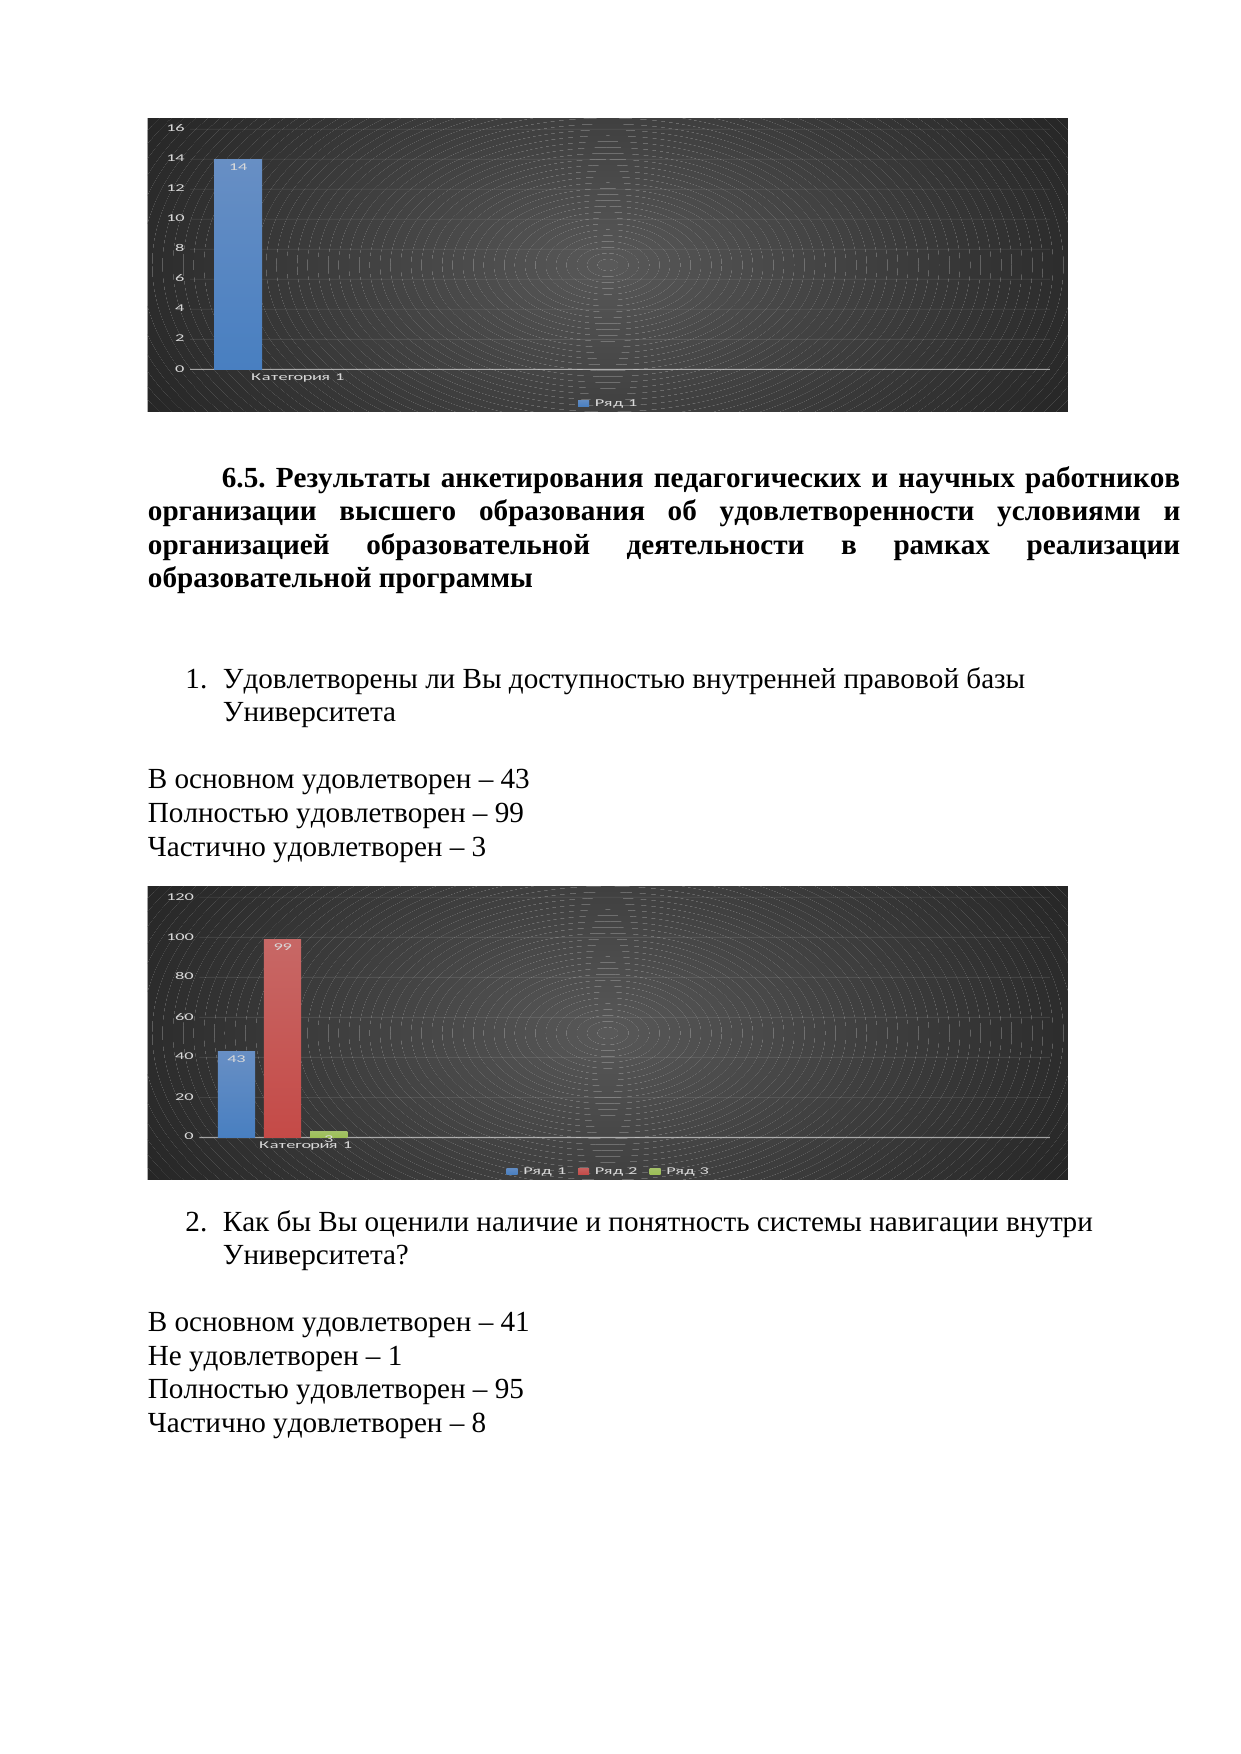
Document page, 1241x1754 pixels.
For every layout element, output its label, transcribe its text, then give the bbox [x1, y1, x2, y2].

text Полностью удовлетворен – 95 [148, 1372, 1181, 1405]
text 6.5. Результаты анкетирования педагогических и научных работников организации высшего образования об удовлетворенности условиями и организацией образовательной деятельности в рамках реализации образовательной программы [148, 460, 1181, 594]
list Удовлетворены ли Вы доступностью внутренней правовой базы Университета [185, 661, 1181, 728]
text Не удовлетворен – 1 [148, 1338, 1181, 1372]
list Как бы Вы оценили наличие и понятность системы навигации внутри Университета? [185, 1204, 1181, 1271]
text Частично удовлетворен – 8 [148, 1405, 1181, 1439]
text Полностью удовлетворен – 99 [148, 795, 1181, 829]
text Частично удовлетворен – 3 [148, 829, 1181, 862]
text В основном удовлетворен – 43 [148, 762, 1181, 795]
text В основном удовлетворен – 41 [148, 1304, 1181, 1338]
